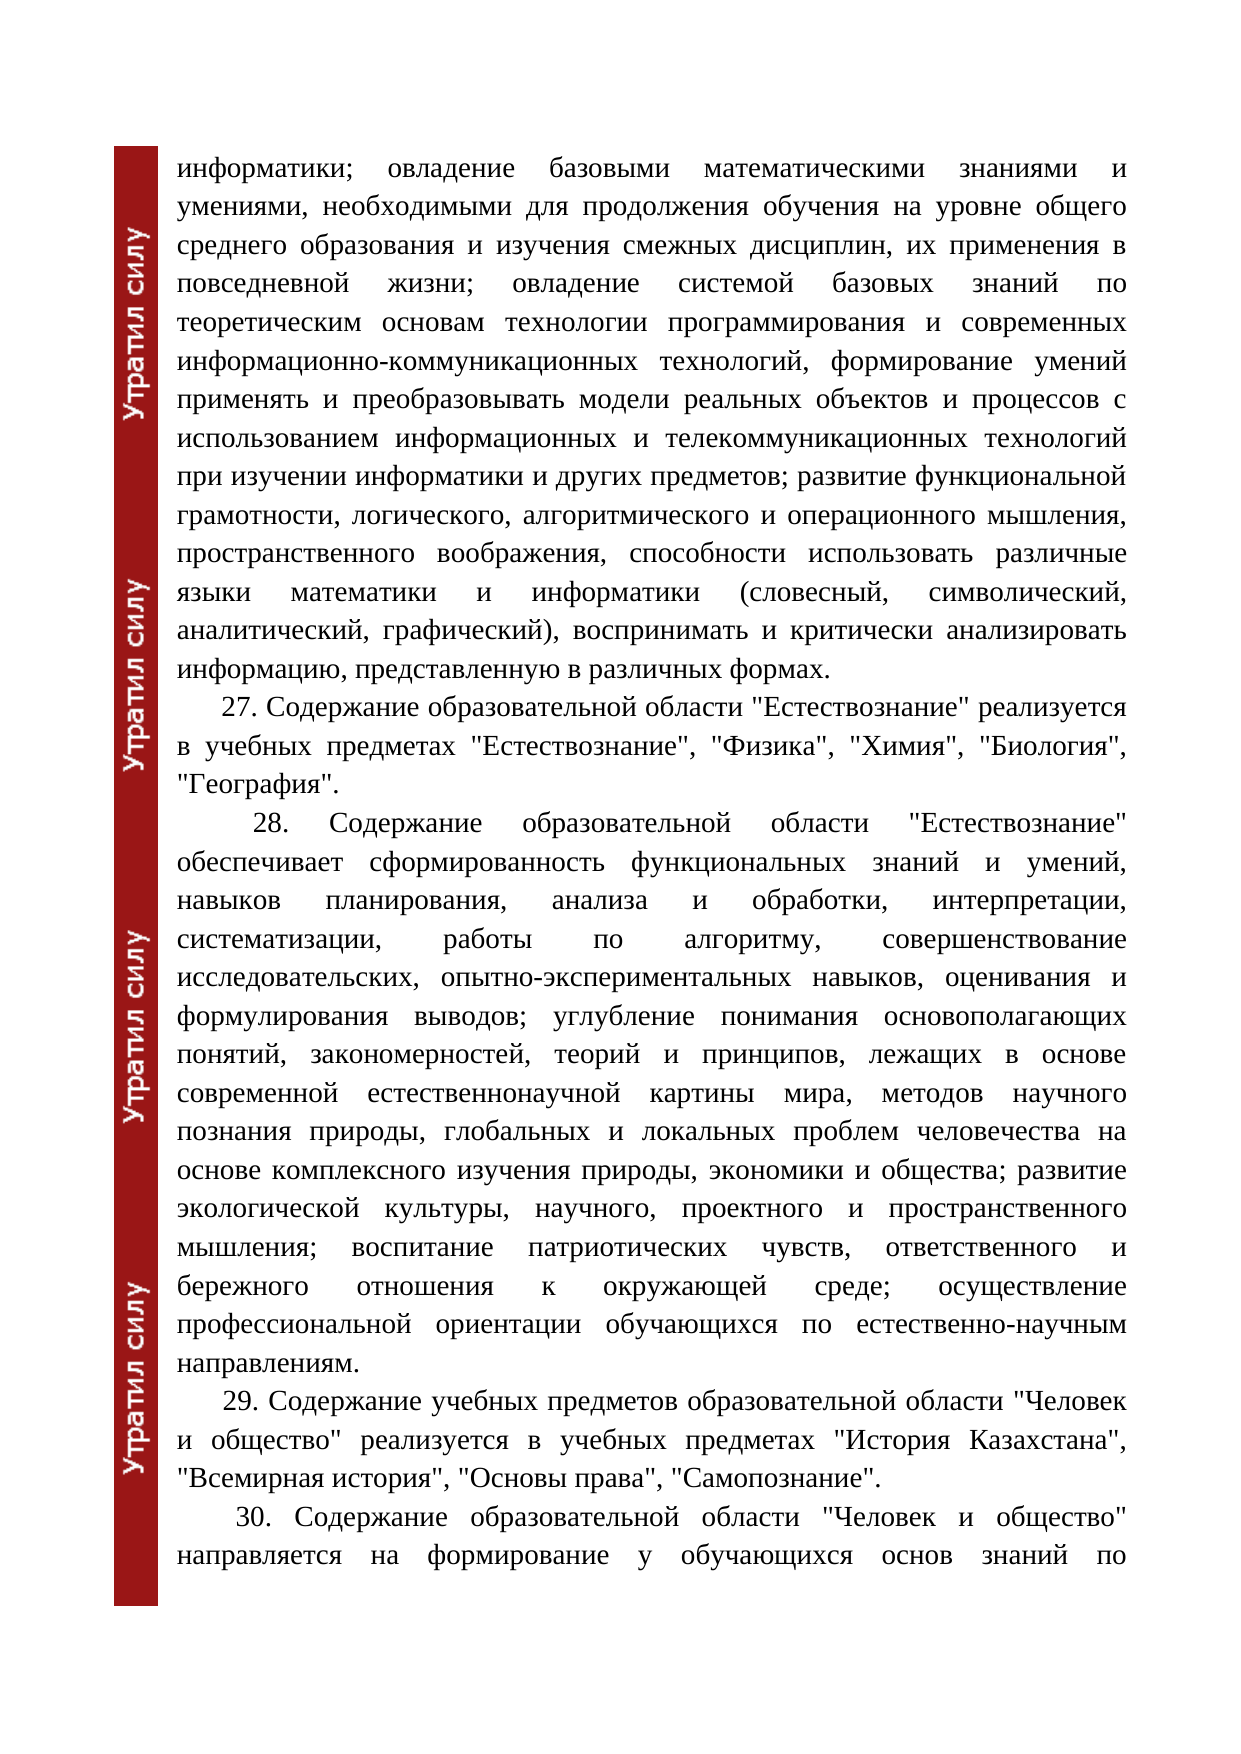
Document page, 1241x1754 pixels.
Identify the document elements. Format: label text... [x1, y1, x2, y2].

text 27. Содержание образовательной области "Естествознание" реализуется в учебных предметах "Естествознание", "Физика", "Химия", "Биология", "География". [112, 689, 1128, 800]
picture [114, 684, 158, 689]
text 29. Содержание учебных предметов образовательной области "Человек и общество" реализуется в учебных предметах "История Казахстана", "Всемирная история", "Основы права", "Самопознание". [112, 1383, 1128, 1494]
text 28. Содержание образовательной области "Естествознание" обеспечивает сформированность функциональных знаний и умений, навыков планирования, анализа и обработки, интерпретации, систематизации, работы по алгоритму, совершенствование исследовательских, опытно-экспериментальных навыков, оценивания и формулирования выводов; углубление понимания основополагающих понятий, закономерностей, теорий и принципов, лежащих в основе современной естественнонаучной картины мира, методов научного познания природы, глобальных и локальных проблем человечества на основе комплексного изучения природы, экономики и общества; развитие экологической культуры, научного, проектного и пространственного мышления; воспитание патриотических чувств, ответственного и бережного отношения к окружающей среде; осуществление профессиональной ориентации обучающихся по естественно-научным направлениям. [112, 805, 1128, 1378]
picture [114, 1378, 158, 1383]
picture [114, 1494, 158, 1499]
picture [114, 1571, 158, 1606]
picture [114, 800, 158, 805]
picture [114, 146, 158, 150]
